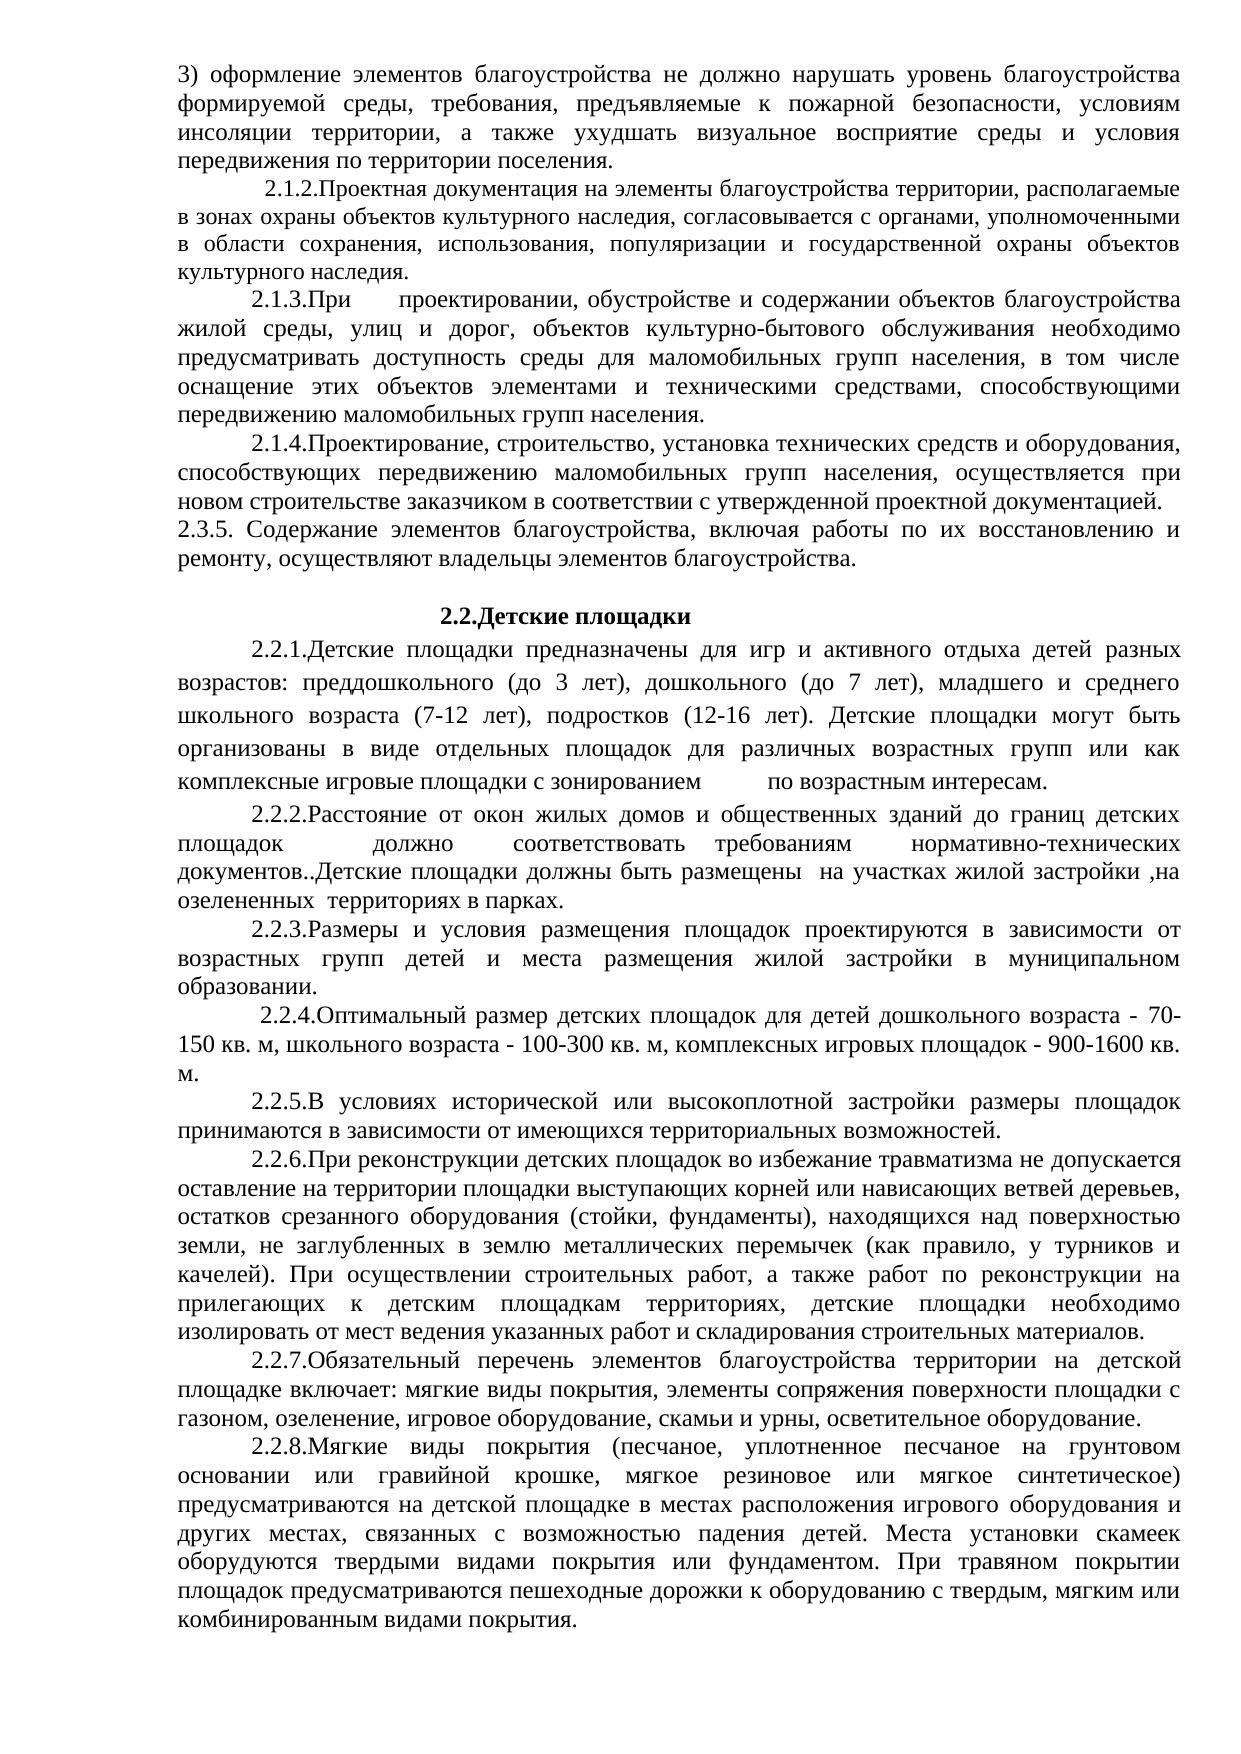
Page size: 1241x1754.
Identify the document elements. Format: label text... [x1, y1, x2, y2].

text 2.2.5.В условиях исторической или высокоплотной застройки размеры площадок принимаются в зависимости от имеющихся территориальных возможностей. [177, 1086, 1181, 1144]
text 2.2.4.Оптимальный размер детских площадок для детей дошкольного возраста - 70-150 кв. м, школьного возраста - 100-300 кв. м, комплексных игровых площадок - 900-1600 кв. м. [177, 1000, 1181, 1086]
text 2.1.3.При проектировании, обустройстве и содержании объектов благоустройства жилой среды, улиц и дорог, объектов культурно-бытового обслуживания необходимо предусматривать доступность среды для маломобильных групп населения, в том числе оснащение этих объектов элементами и техническими средствами, способствующими передвижению маломобильных групп населения. [177, 284, 1181, 428]
text 2.2.3.Размеры и условия размещения площадок проектируются в зависимости от возрастных групп детей и места размещения жилой застройки в муниципальном образовании. [177, 914, 1181, 1000]
text 2.2.Детские площадки [177, 601, 1181, 629]
text 2.1.2.Проектная документация на элементы благоустройства территории, располагаемые в зонах охраны объектов культурного наследия, согласовывается с органами, уполномоченными в области сохранения, использования, популяризации и государственной охраны объектов культурного наследия. [177, 174, 1181, 284]
text 3) оформление элементов благоустройства не должно нарушать уровень благоустройства формируемой среды, требования, предъявляемые к пожарной безопасности, условиям инсоляции территории, а также ухудшать визуальное восприятие среды и условия передвижения по территории поселения. [177, 59, 1181, 174]
text 2.2.1.Детские площадки предназначены для игр и активного отдыха детей разных возрастов: преддошкольного (до 3 лет), дошкольного (до 7 лет), младшего и среднего школьного возраста (7-12 лет), подростков (12-16 лет). Детские площадки могут быть организованы в виде отдельных площадок для различных возрастных групп или как комплексные игровые площадки с зонированием по возрастным интересам. [177, 634, 1181, 794]
text 2.3.5. Содержание элементов благоустройства, включая работы по их восстановлению и ремонту, осуществляют владельцы элементов благоустройства. [177, 514, 1181, 572]
text 2.2.6.При реконструкции детских площадок во избежание травматизма не допускается оставление на территории площадки выступающих корней или нависающих ветвей деревьев, остатков срезанного оборудования (стойки, фундаменты), находящихся над поверхностью земли, не заглубленных в землю металлических перемычек (как правило, у турников и качелей). При осуществлении строительных работ, а также работ по реконструкции на прилегающих к детским площадкам территориях, детские площадки необходимо изолировать от мест ведения указанных работ и складирования строительных материалов. [177, 1144, 1181, 1345]
text 2.2.2.Расстояние от окон жилых домов и общественных зданий до границ детских площадок должно соответствовать требованиям нормативно-технических документов..Детские площадки должны быть размещены на участках жилой застройки ,на озелененных территориях в парках. [177, 799, 1181, 914]
text 2.1.4.Проектирование, строительство, установка технических средств и оборудования, способствующих передвижению маломобильных групп населения, осуществляется при новом строительстве заказчиком в соответствии с утвержденной проектной документацией. [177, 428, 1181, 514]
text 2.2.8.Мягкие виды покрытия (песчаное, уплотненное песчаное на грунтовом основании или гравийной крошке, мягкое резиновое или мягкое синтетическое) предусматриваются на детской площадке в местах расположения игрового оборудования и других местах, связанных с возможностью падения детей. Места установки скамеек оборудуются твердыми видами покрытия или фундаментом. При травяном покрытии площадок предусматриваются пешеходные дорожки к оборудованию с твердым, мягким или комбинированным видами покрытия. [177, 1431, 1181, 1633]
text 2.2.7.Обязательный перечень элементов благоустройства территории на детской площадке включает: мягкие виды покрытия, элементы сопряжения поверхности площадки с газоном, озеленение, игровое оборудование, скамьи и урны, осветительное оборудование. [177, 1345, 1181, 1431]
